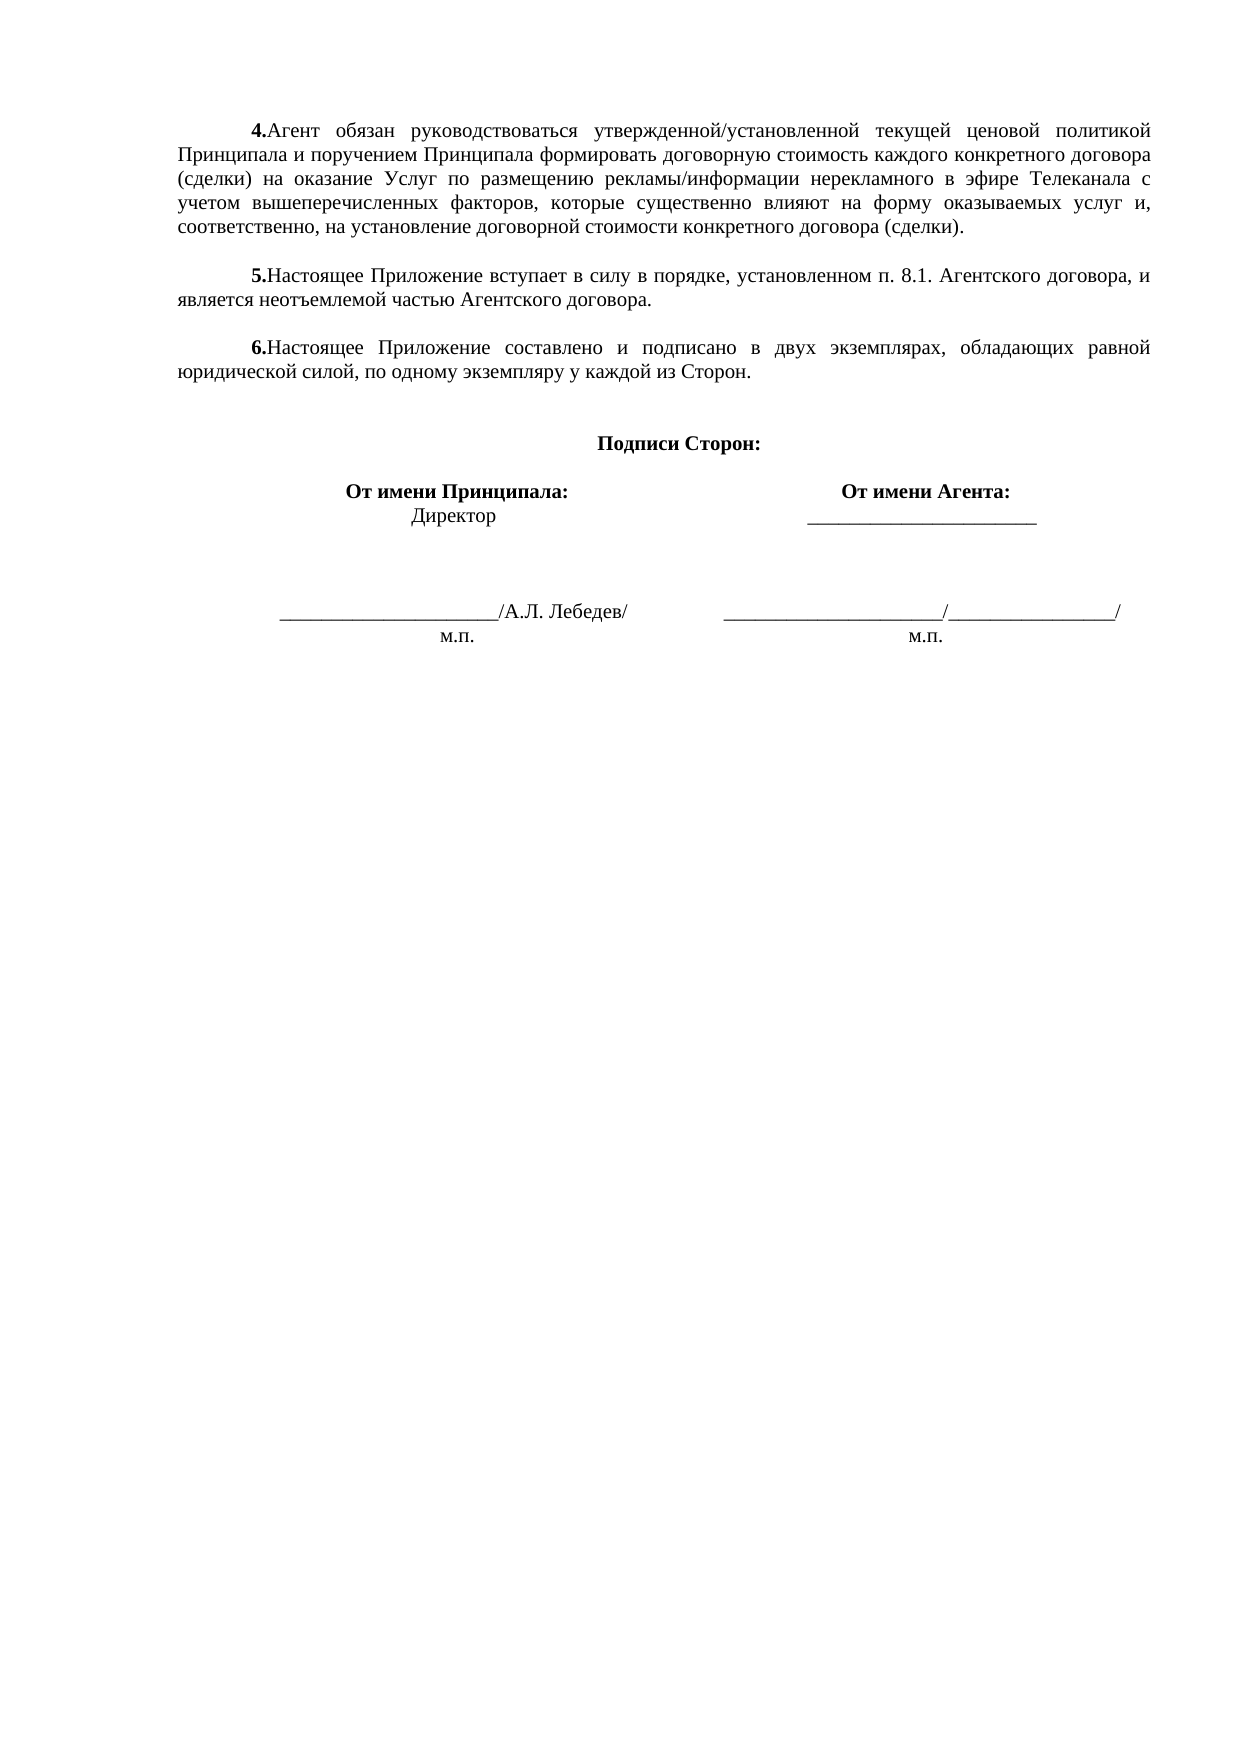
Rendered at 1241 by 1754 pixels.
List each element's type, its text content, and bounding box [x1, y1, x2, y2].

text Подписи Сторон: [177, 431, 1152, 455]
table_header От имени Агента: [681, 479, 1140, 503]
table_cell ______________________ _____________________/________________/ [674, 503, 1140, 623]
text 6.Настоящее Приложение составлено и подписано в двух экземплярах, обладающих равной юридической силой, по одному экземпляру у каждой из Сторон. [177, 335, 1152, 383]
text 5.Настоящее Приложение вступает в силу в порядке, установленном п. 8.1. Агентского договора, и является неотъемлемой частью Агентского договора. [177, 262, 1152, 311]
table_cell Директор _____________________/А.Л. Лебедев/ [204, 503, 674, 623]
table_header От имени Принципала: [204, 479, 681, 503]
table_cell м.п. [204, 624, 681, 647]
text 4.Агент обязан руководствоваться утвержденной/установленной текущей ценовой политикой Принципала и поручением Принципала формировать договорную стоимость каждого конкретного договора (сделки) на оказание Услуг по размещению рекламы/информации нерекламного в эфире Телеканала с учетом вышеперечисленных факторов, которые существенно влияют на форму оказываемых услуг и, соответственно, на установление договорной стоимости конкретного договора (сделки). [177, 118, 1152, 238]
table_cell м.п. [681, 624, 1140, 647]
